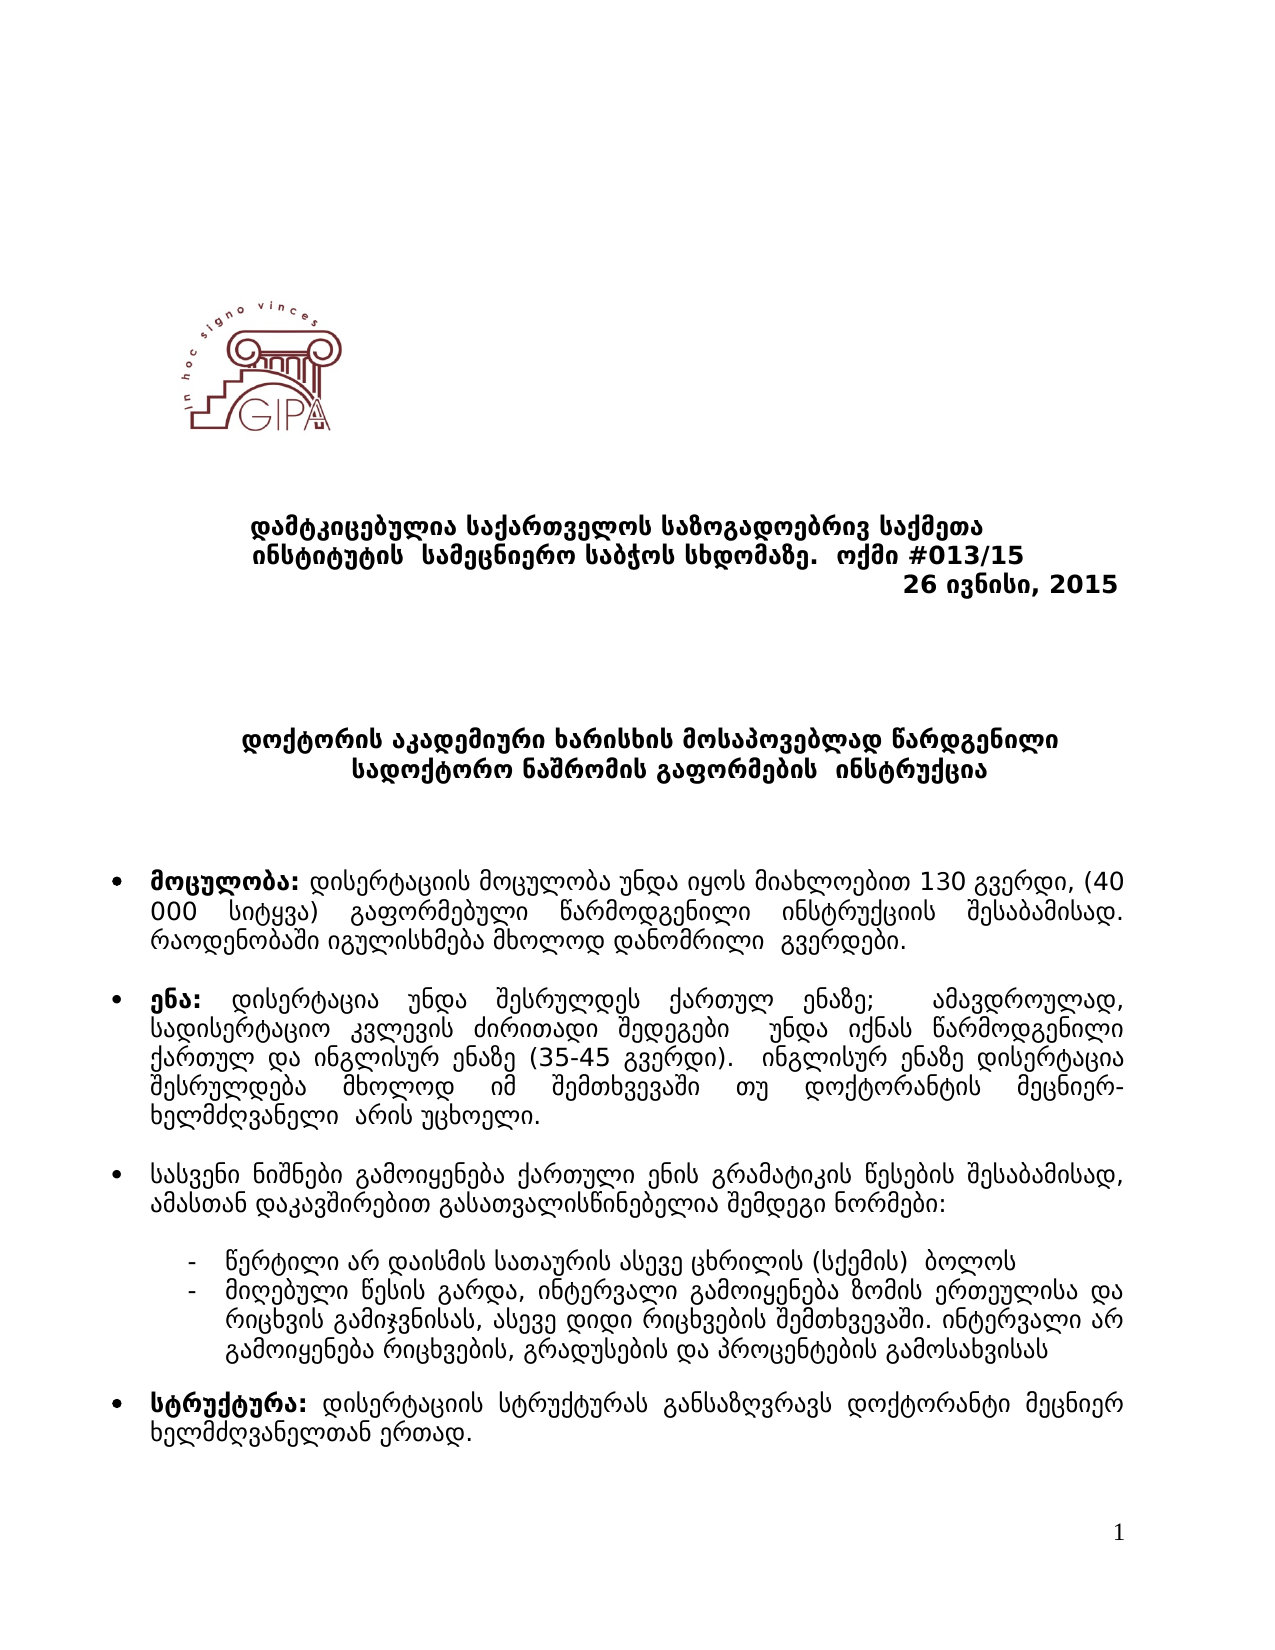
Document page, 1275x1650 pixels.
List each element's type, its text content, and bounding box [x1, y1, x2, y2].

text სადოქტორო ნაშრომის გაფორმების ინსტრუქცია [150, 755, 1125, 784]
text ინსტიტუტის სამეცნიერო საბჭოს სხდომაზე. ოქმი #013/15 [150, 541, 1125, 570]
text დამტკიცებულია საქართველოს საზოგადოებრივ საქმეთა [150, 512, 1125, 541]
list წერტილი არ დაისმის სათაურის ასევე ცხრილის (სქემის) ბოლოს [187, 1247, 1125, 1276]
list მოცულობა: დისერტაციის მოცულობა უნდა იყოს მიახლოებით 130 გვერდი, (40 000 სიტყვა) გაფორმებული წარმოდგენილი ინსტრუქციის შესაბამისად. რაოდენობაში იგულისხმება მხოლოდ დანომრილი გვერდები. [112, 863, 1125, 956]
list მიღებული წესის გარდა, ინტერვალი გამოიყენება ზომის ერთეულისა და რიცხვის გამიჯვნისას, ასევე დიდი რიცხვების შემთხვევაში. ინტერვალი არ გამოიყენება რიცხვების, გრადუსების და პროცენტების გამოსახვისას [187, 1276, 1125, 1364]
picture [167, 288, 363, 483]
list სასვენი ნიშნები გამოიყენება ქართული ენის გრამატიკის წესების შესაბამისად, ამასთან დაკავშირებით გასათვალისწინებელია შემდეგი ნორმები: [112, 1160, 1125, 1218]
list სტრუქტურა: დისერტაციის სტრუქტურას განსაზღვრავს დოქტორანტი მეცნიერ ხელმძღვანელთან ერთად. [112, 1389, 1125, 1447]
list ენა: დისერტაცია უნდა შესრულდეს ქართულ ენაზე; ამავდროულად, სადისერტაციო კვლევის ძირითადი შედეგები უნდა იქნას წარმოდგენილი ქართულ და ინგლისურ ენაზე (35-45 გვერდი). ინგლისურ ენაზე დისერტაცია შესრულდება მხოლოდ იმ შემთხვევაში თუ დოქტორანტის მეცნიერ-ხელმძღვანელი არის უცხოელი. [112, 985, 1125, 1131]
text დოქტორის აკადემიური ხარისხის მოსაპოვებლად წარდგენილი [150, 726, 1125, 755]
text 26 ივნისი, 2015 [150, 570, 1125, 599]
